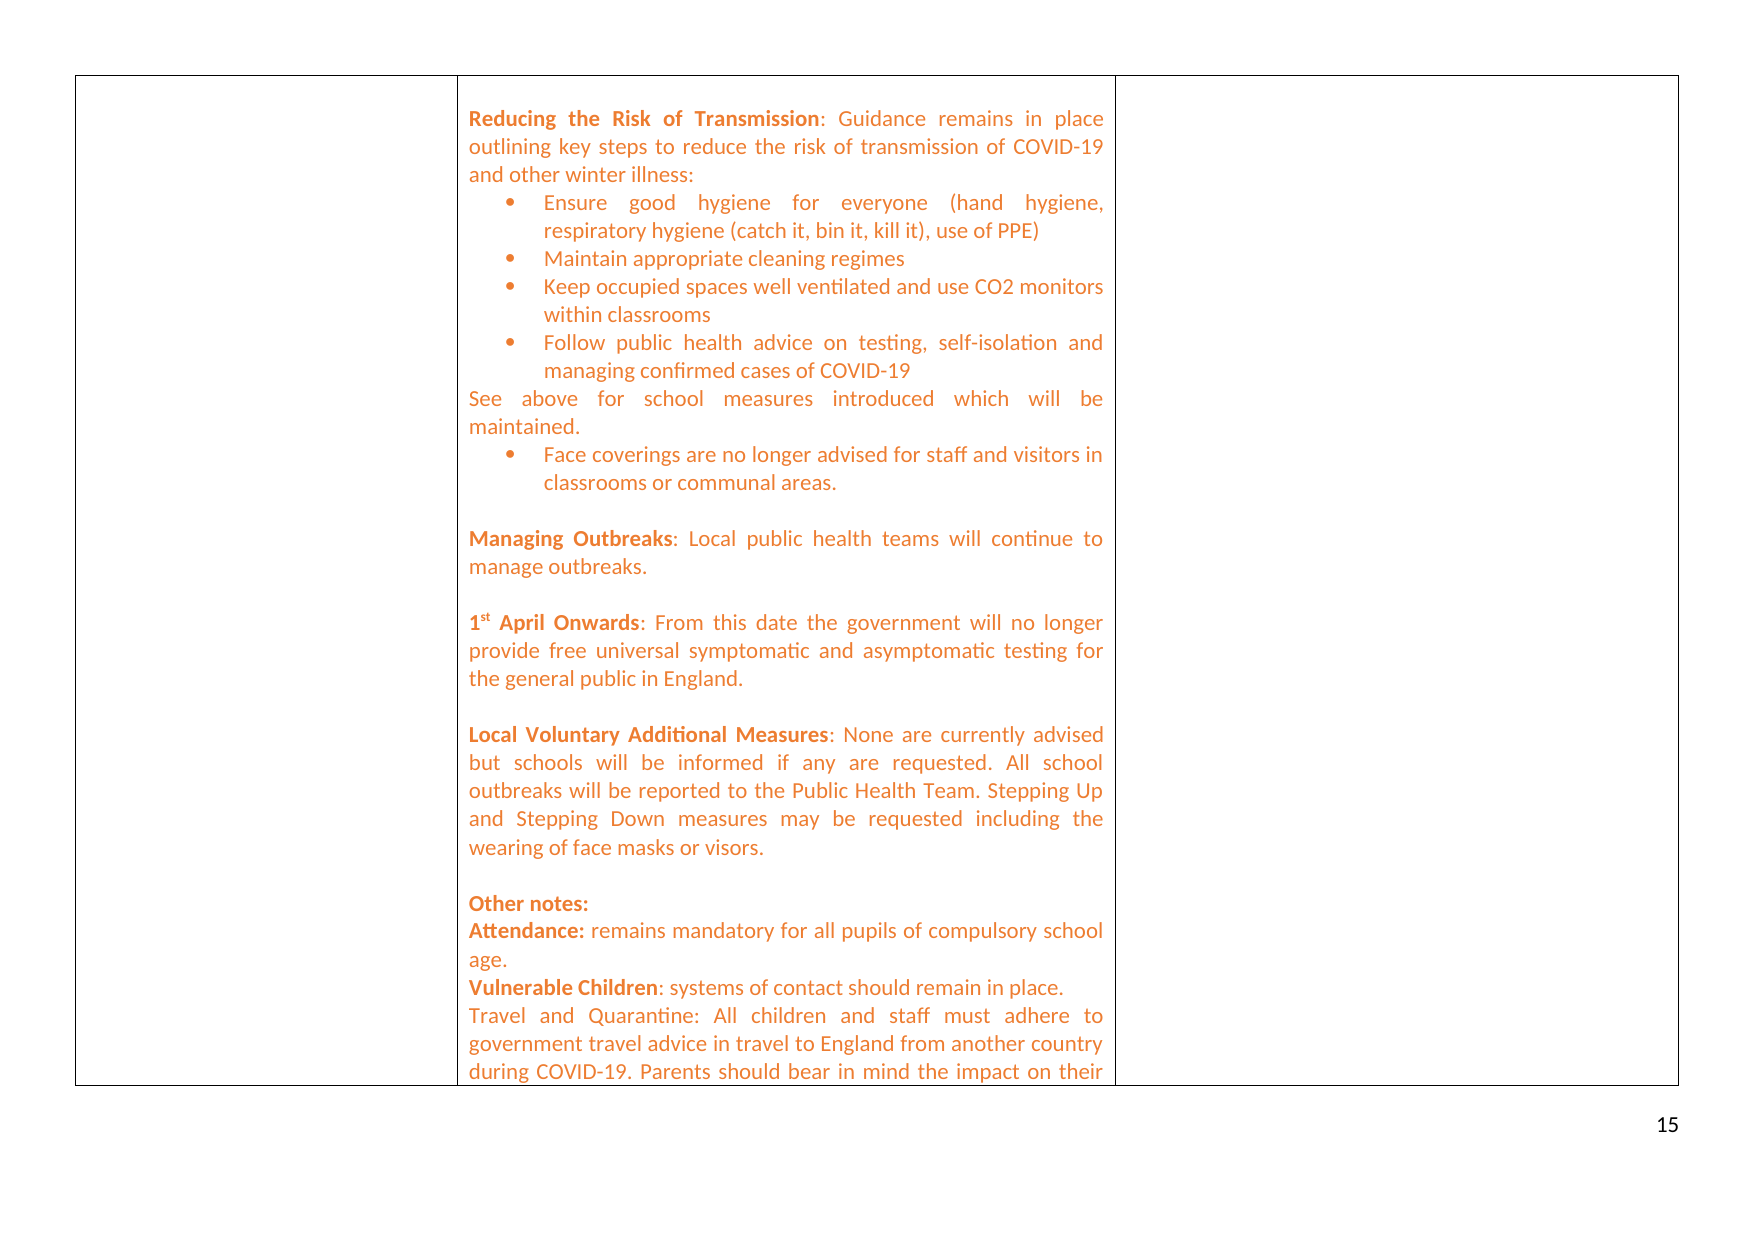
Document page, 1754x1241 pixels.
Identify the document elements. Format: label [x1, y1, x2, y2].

table_cell [76, 76, 457, 1085]
table_cell [1116, 76, 1678, 1085]
table_cell [458, 76, 1115, 1085]
